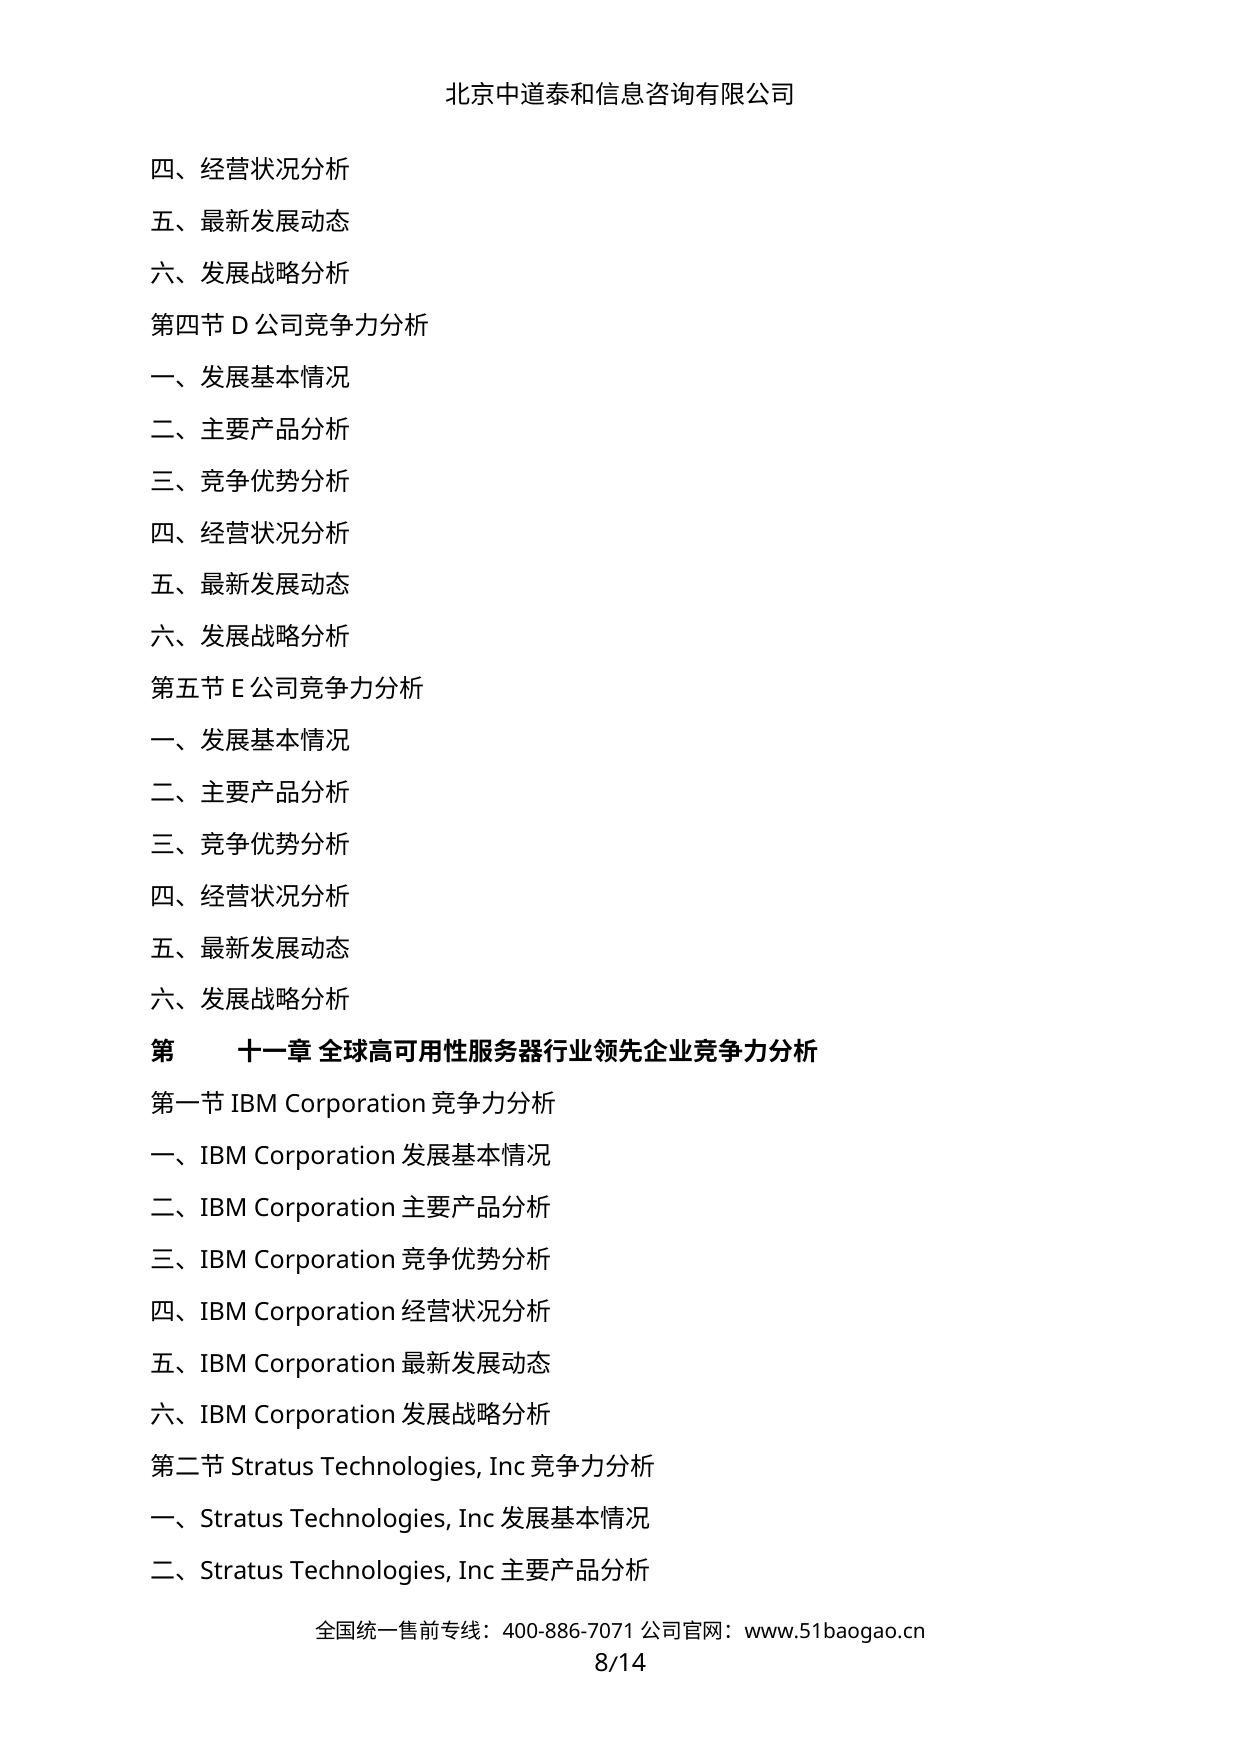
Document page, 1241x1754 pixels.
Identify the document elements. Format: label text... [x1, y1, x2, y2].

text 二、主要产品分析 [150, 772, 1090, 809]
text 三、IBM Corporation竞争优势分析 [150, 1239, 1090, 1276]
text 二、Stratus Technologies, Inc主要产品分析 [150, 1551, 1090, 1587]
text 四、IBM Corporation经营状况分析 [150, 1291, 1090, 1327]
text 第五节 E公司竞争力分析 [150, 669, 1090, 705]
text 一、发展基本情况 [150, 721, 1090, 757]
text 第 十一章 全球高可用性服务器行业领先企业竞争力分析 [150, 1032, 1090, 1068]
text 一、IBM Corporation发展基本情况 [150, 1136, 1090, 1172]
text 六、发展战略分析 [150, 980, 1090, 1016]
text 五、最新发展动态 [150, 202, 1090, 238]
text 二、主要产品分析 [150, 409, 1090, 446]
text 六、发展战略分析 [150, 617, 1090, 653]
text 四、经营状况分析 [150, 150, 1090, 186]
text 第二节 Stratus Technologies, Inc竞争力分析 [150, 1447, 1090, 1483]
text 五、IBM Corporation最新发展动态 [150, 1343, 1090, 1379]
text 三、竞争优势分析 [150, 461, 1090, 497]
text 一、Stratus Technologies, Inc发展基本情况 [150, 1499, 1090, 1535]
text 第四节 D公司竞争力分析 [150, 306, 1090, 342]
text 四、经营状况分析 [150, 513, 1090, 549]
text 一、发展基本情况 [150, 357, 1090, 394]
text 四、经营状况分析 [150, 876, 1090, 912]
text 二、IBM Corporation主要产品分析 [150, 1187, 1090, 1224]
text 五、最新发展动态 [150, 928, 1090, 964]
text 六、发展战略分析 [150, 254, 1090, 290]
text 三、竞争优势分析 [150, 824, 1090, 861]
text 六、IBM Corporation发展战略分析 [150, 1395, 1090, 1431]
text 第一节 IBM Corporation竞争力分析 [150, 1084, 1090, 1120]
text 五、最新发展动态 [150, 565, 1090, 601]
